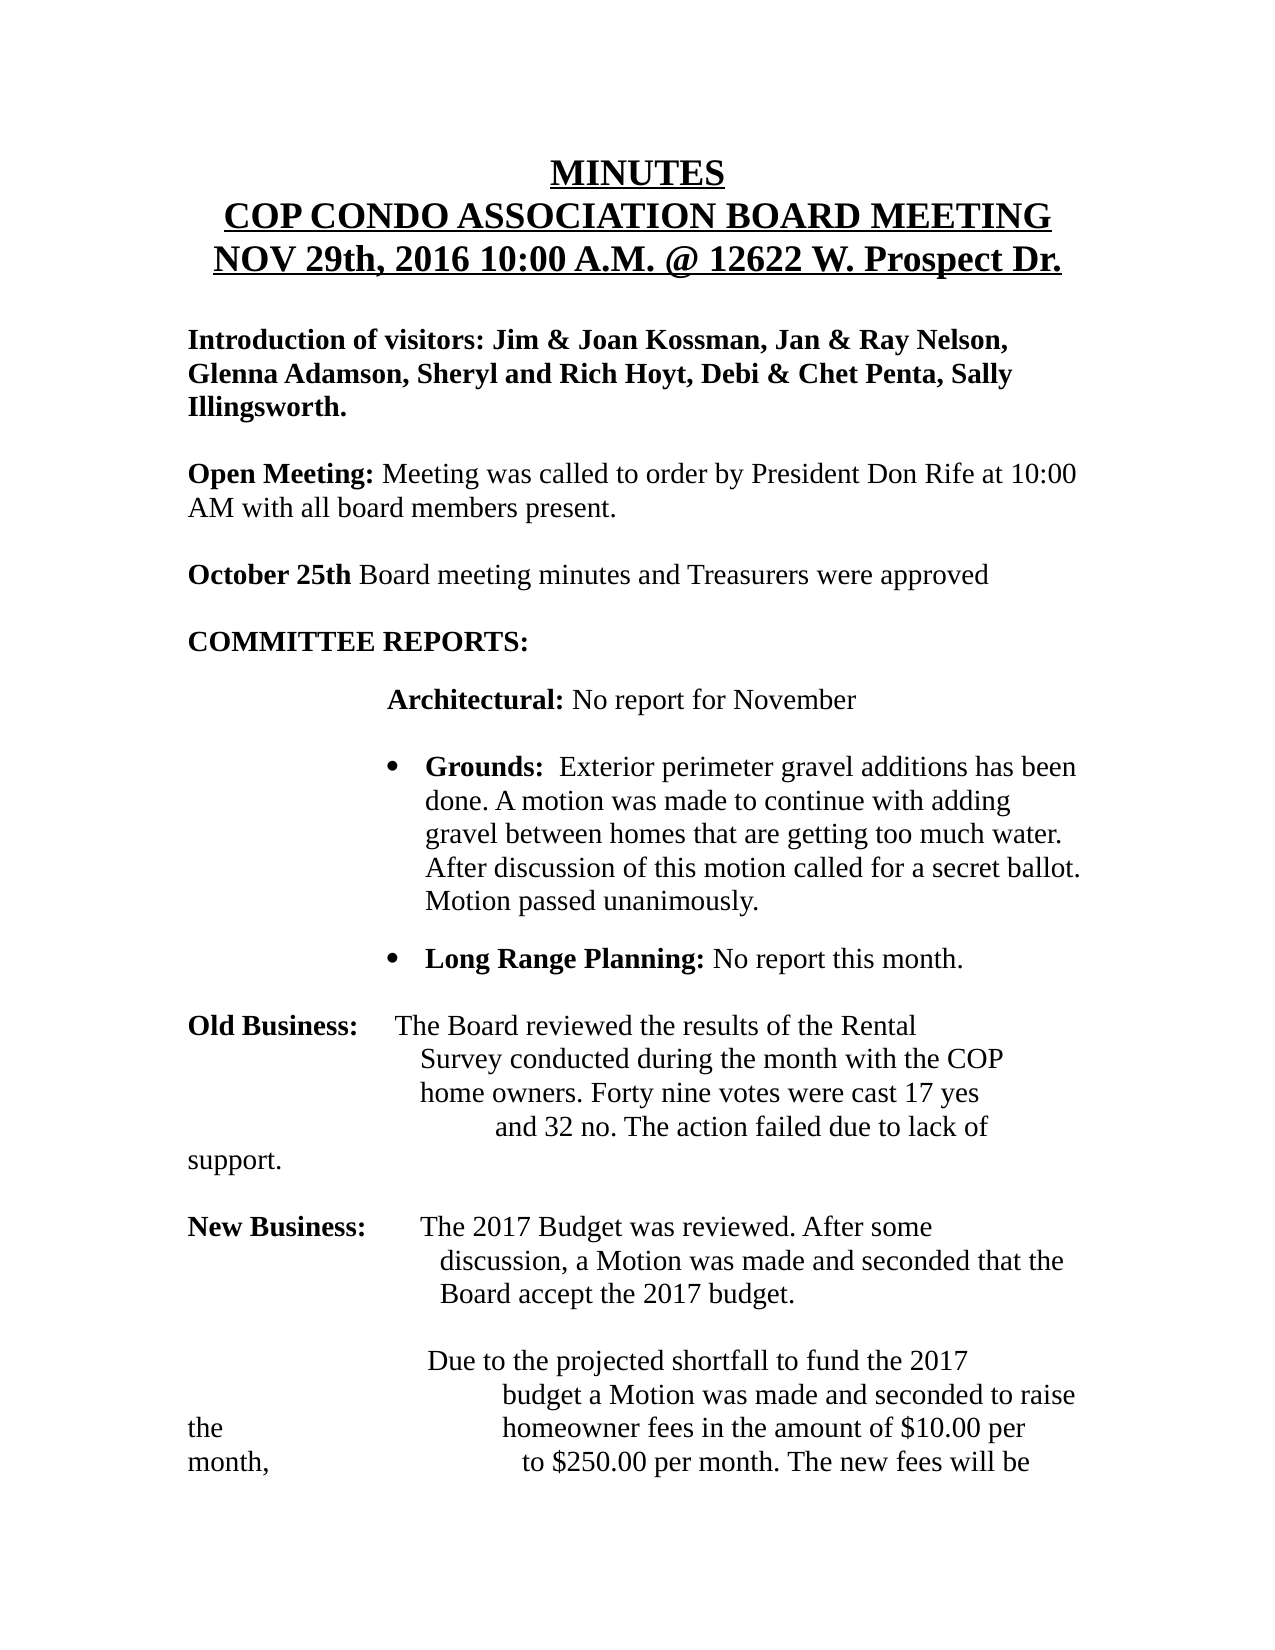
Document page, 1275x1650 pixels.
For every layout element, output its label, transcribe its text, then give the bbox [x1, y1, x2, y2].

text  Long Range Planning: No report this month. [387, 941, 1087, 974]
text Old Business: The Board reviewed the results of the Rental Survey conducted during the month with the COP home owners. Forty nine votes were cast 17 yes and 32 no. The action failed due to lack of support. [187, 1008, 1087, 1176]
text Architectural: No report for November [187, 658, 1087, 716]
text Introduction of visitors: Jim & Joan Kossman, Jan & Ray Nelson, Glenna Adamson, Sheryl and Rich Hoyt, Debi & Chet Penta, Sally Illingsworth. [187, 322, 1087, 423]
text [187, 1343, 1087, 1478]
text New Business: The 2017 Budget was reviewed. After some discussion, a Motion was made and seconded that the Board accept the 2017 budget. [187, 1209, 1087, 1310]
text NOV 29th, 2016 10:00 A.M. @ 12622 W. Prospect Dr. [187, 236, 1087, 279]
text  Grounds: Exterior perimeter gravel additions has been done. A motion was made to continue with adding gravel between homes that are getting too much water. After discussion of this motion called for a secret ballot. Motion passed unanimously. [387, 749, 1087, 917]
text Open Meeting: Meeting was called to order by President Don Rife at 10:00 AM with all board members present. [187, 457, 1087, 524]
text COMMITTEE REPORTS: [187, 624, 1087, 658]
text COP CONDO ASSOCIATION BOARD MEETING [187, 193, 1087, 236]
text MINUTES [187, 150, 1087, 193]
text October 25th Board meeting minutes and Treasurers were approved [187, 557, 1087, 591]
